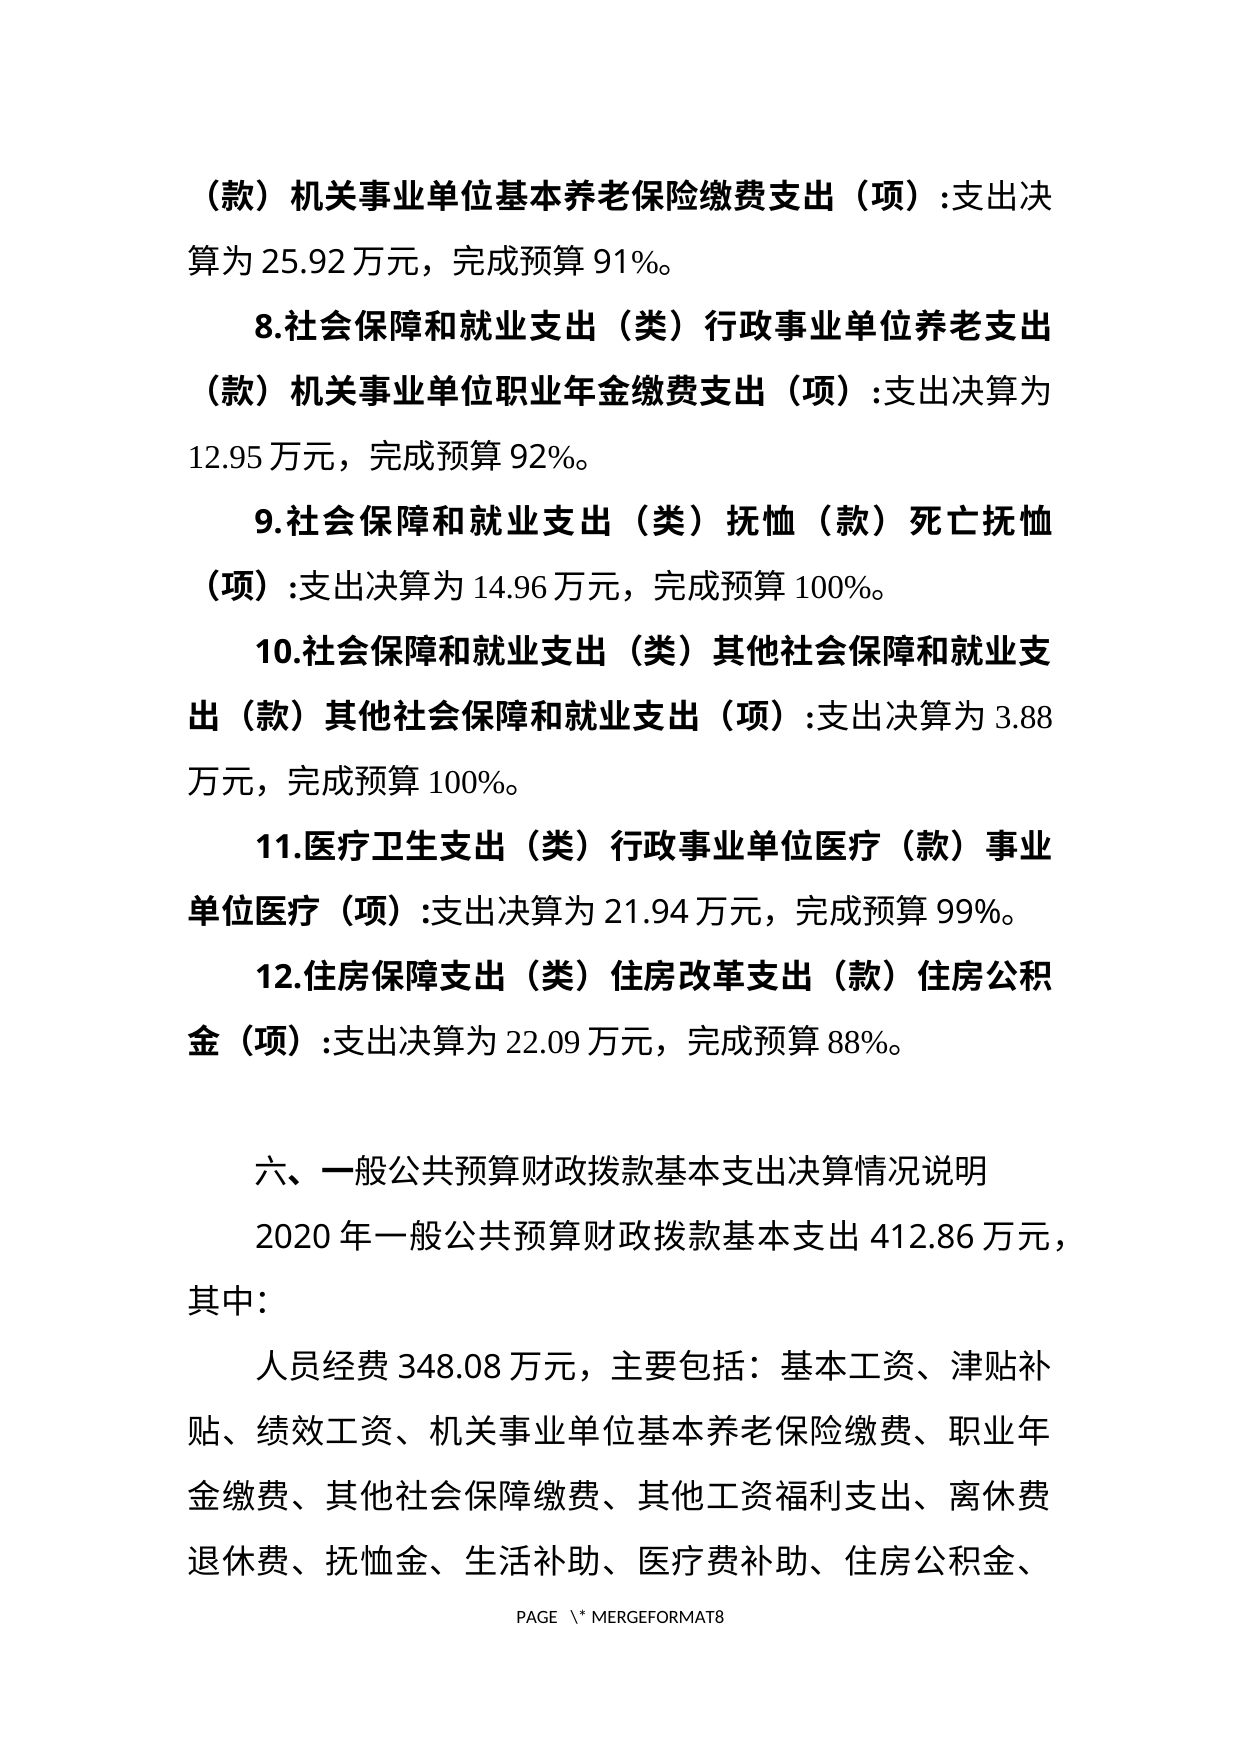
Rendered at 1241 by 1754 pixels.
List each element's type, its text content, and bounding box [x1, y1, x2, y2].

text 8.社会保障和就业支出（类）行政事业单位养老支出（款）机关事业单位职业年金缴费支出（项）:支出决算为12.95万元，完成预算92%。 [187, 292, 1053, 487]
text 11.医疗卫生支出（类）行政事业单位医疗（款）事业单位医疗（项）:支出决算为21.94万元，完成预算99%。 [187, 812, 1053, 942]
text 12.住房保障支出（类）住房改革支出（款）住房公积金（项）:支出决算为22.09万元，完成预算88%。 [187, 942, 1053, 1072]
text 2020年一般公共预算财政拨款基本支出412.86万元，其中： [187, 1202, 1053, 1332]
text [187, 1332, 1053, 1592]
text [187, 162, 1053, 292]
text 六、一般公共预算财政拨款基本支出决算情况说明 [187, 1137, 1053, 1202]
text 9.社会保障和就业支出（类）抚恤（款）死亡抚恤（项）:支出决算为14.96万元，完成预算100%。 [187, 487, 1053, 617]
text 10.社会保障和就业支出（类）其他社会保障和就业支出（款）其他社会保障和就业支出（项）:支出决算为3.88万元，完成预算100%。 [187, 617, 1053, 812]
